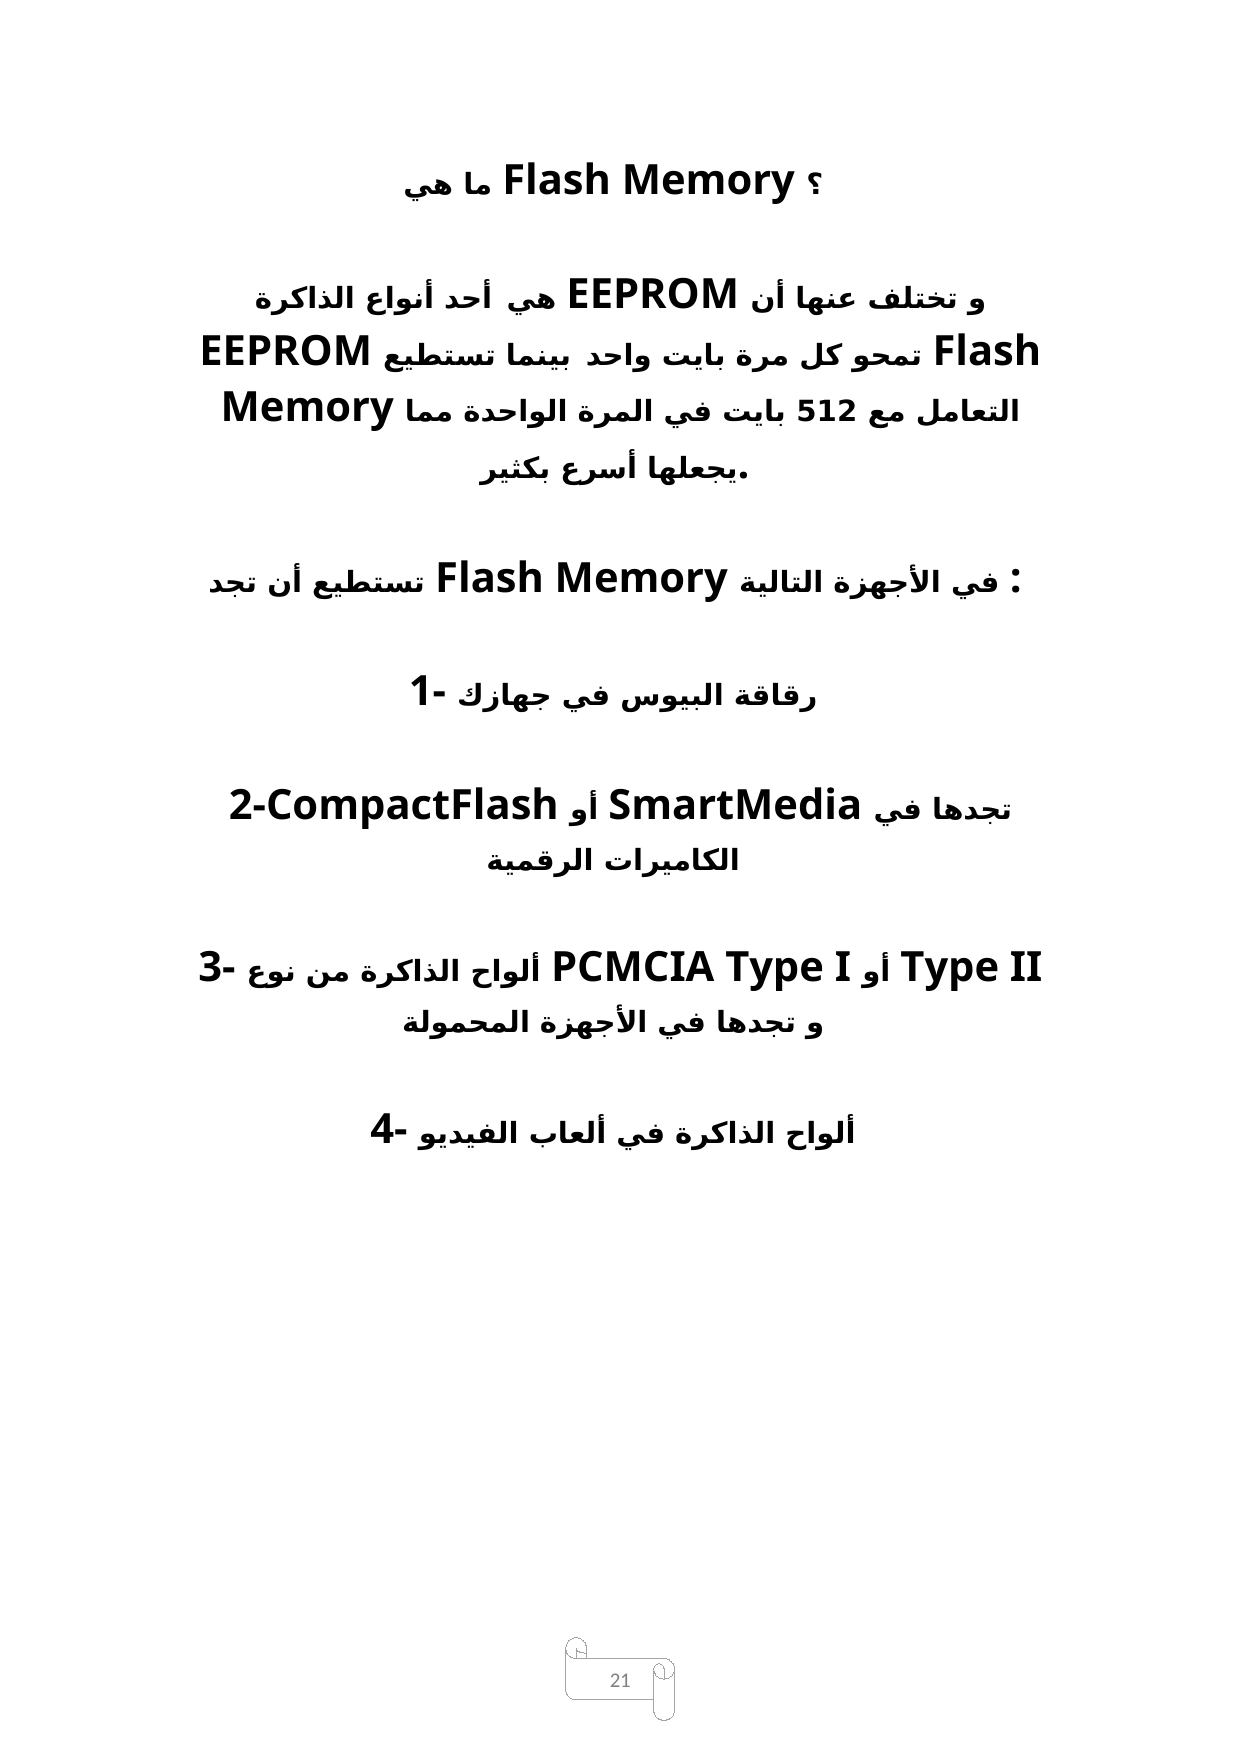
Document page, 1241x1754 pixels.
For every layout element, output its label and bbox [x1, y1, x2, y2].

text [187, 150, 1053, 1553]
